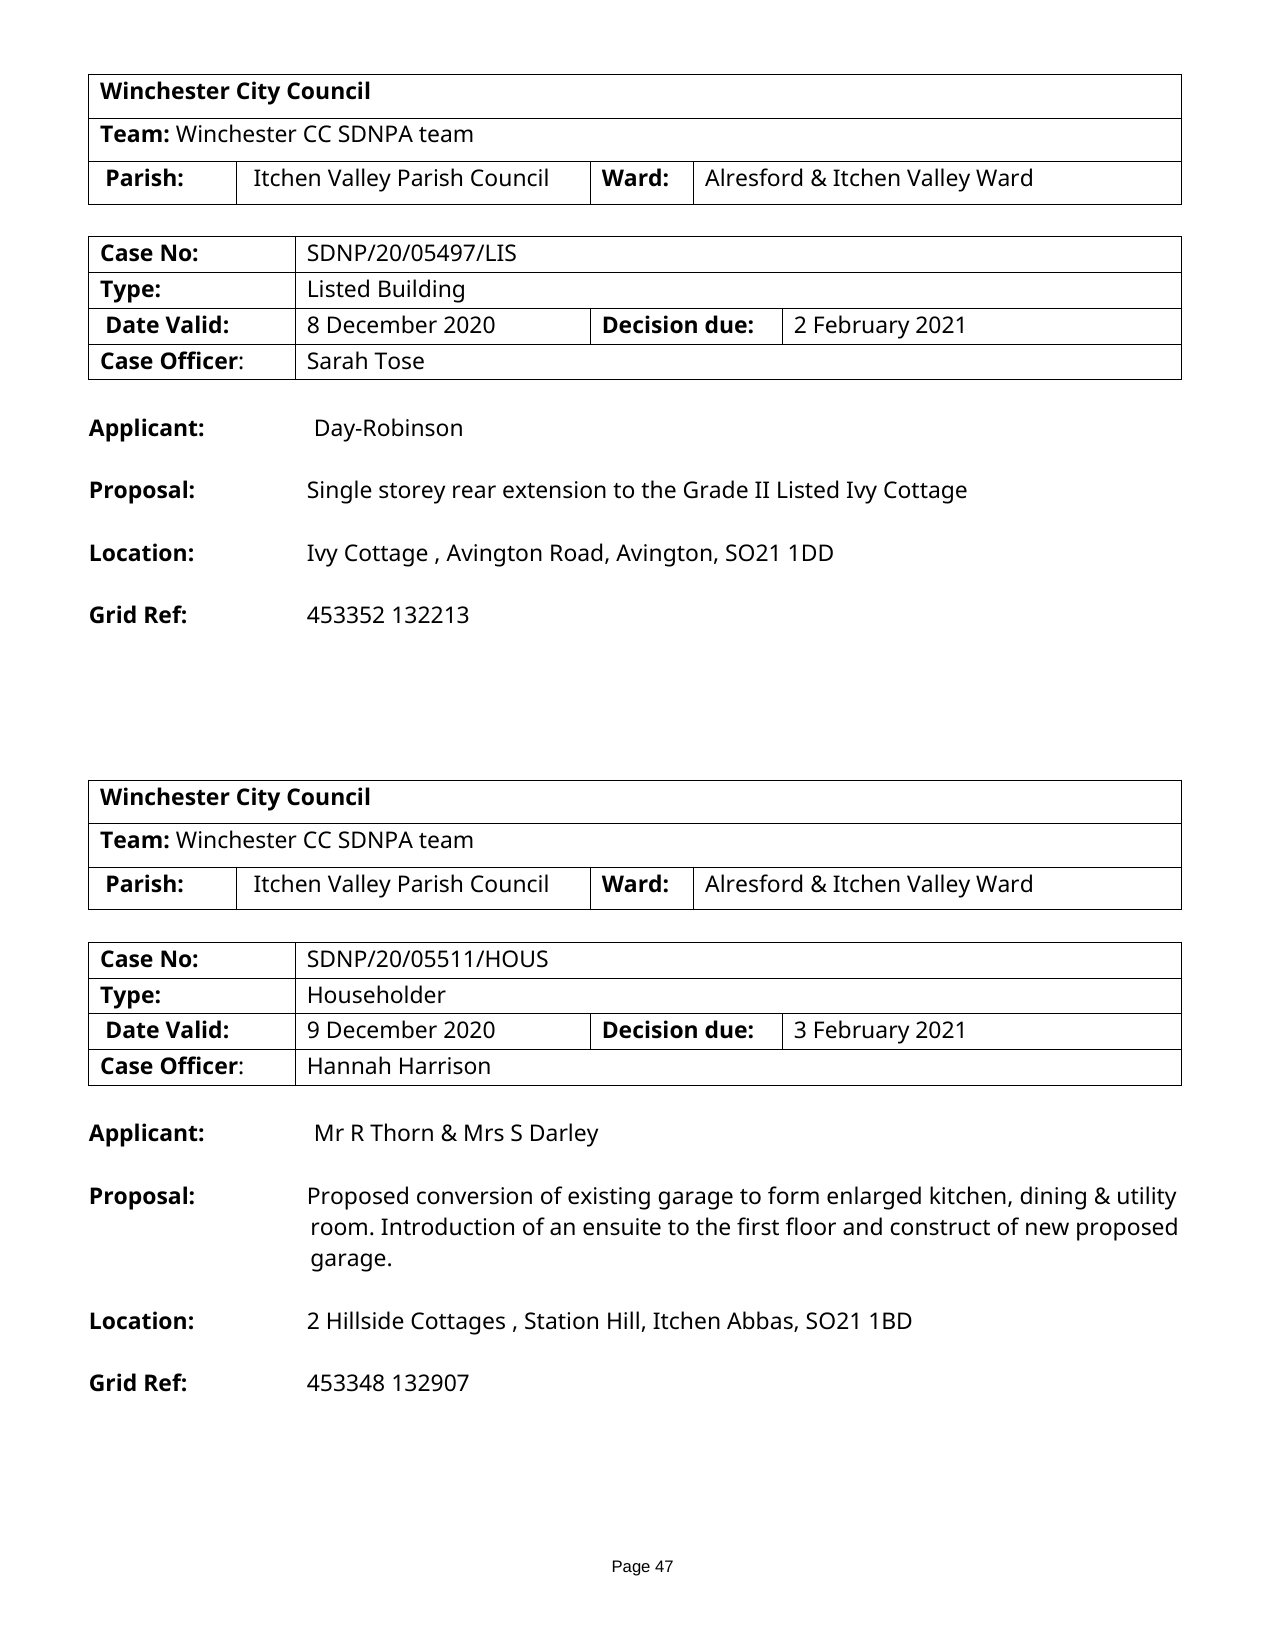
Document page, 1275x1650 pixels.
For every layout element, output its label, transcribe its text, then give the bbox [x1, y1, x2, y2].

text Applicant: Day-Robinson [89, 412, 1196, 443]
table_cell Ward: [591, 162, 693, 204]
table_cell 8 December 2020 [296, 309, 590, 343]
table_cell Decision due: [591, 309, 782, 343]
table_cell Householder [296, 979, 1181, 1013]
table_cell Parish: [89, 162, 236, 204]
table_cell Case Officer: [89, 345, 295, 379]
table_cell 9 December 2020 [296, 1014, 590, 1049]
table_cell Team: Winchester CC SDNPA team [89, 824, 1181, 867]
table_cell Ward: [591, 868, 693, 909]
table_header Case No: [89, 237, 295, 272]
table_cell Listed Building [296, 273, 1181, 308]
table_header SDNP/20/05511/HOUS [296, 943, 1181, 977]
table_cell Date Valid: [89, 1014, 295, 1049]
table_cell Team: Winchester CC SDNPA team [89, 119, 1181, 161]
table_cell Case Officer: [89, 1050, 295, 1085]
text Grid Ref: 453352 132213 [89, 599, 1196, 630]
table_cell Alresford & Itchen Valley Ward [694, 162, 1181, 204]
text Location: Ivy Cottage , Avington Road, Avington, SO21 1DD [89, 537, 1196, 568]
table_cell Decision due: [591, 1014, 782, 1049]
text Grid Ref: 453348 132907 [89, 1367, 1196, 1398]
table_cell Hannah Harrison [296, 1050, 1181, 1085]
table_header Winchester City Council [89, 75, 1181, 117]
table_header Winchester City Council [89, 781, 1181, 823]
table_cell Alresford & Itchen Valley Ward [694, 868, 1181, 909]
table_cell Parish: [89, 868, 236, 909]
text Proposal: Proposed conversion of existing garage to form enlarged kitchen, dining & utility room. Introduction of an ensuite to the first floor and construct of new proposed garage. [89, 1180, 1196, 1273]
text Applicant: Mr R Thorn & Mrs S Darley [89, 1117, 1196, 1148]
table_cell 3 February 2021 [783, 1014, 1181, 1049]
table_cell Type: [89, 273, 295, 308]
table_header Case No: [89, 943, 295, 977]
table_cell Type: [89, 979, 295, 1013]
table_cell Itchen Valley Parish Council [237, 162, 590, 204]
text Proposal: Single storey rear extension to the Grade II Listed Ivy Cottage [89, 474, 1196, 505]
table_header SDNP/20/05497/LIS [296, 237, 1181, 272]
table_cell Date Valid: [89, 309, 295, 343]
text Location: 2 Hillside Cottages , Station Hill, Itchen Abbas, SO21 1BD [89, 1305, 1196, 1336]
table_cell Sarah Tose [296, 345, 1181, 379]
table_cell 2 February 2021 [783, 309, 1181, 343]
table_cell Itchen Valley Parish Council [237, 868, 590, 909]
